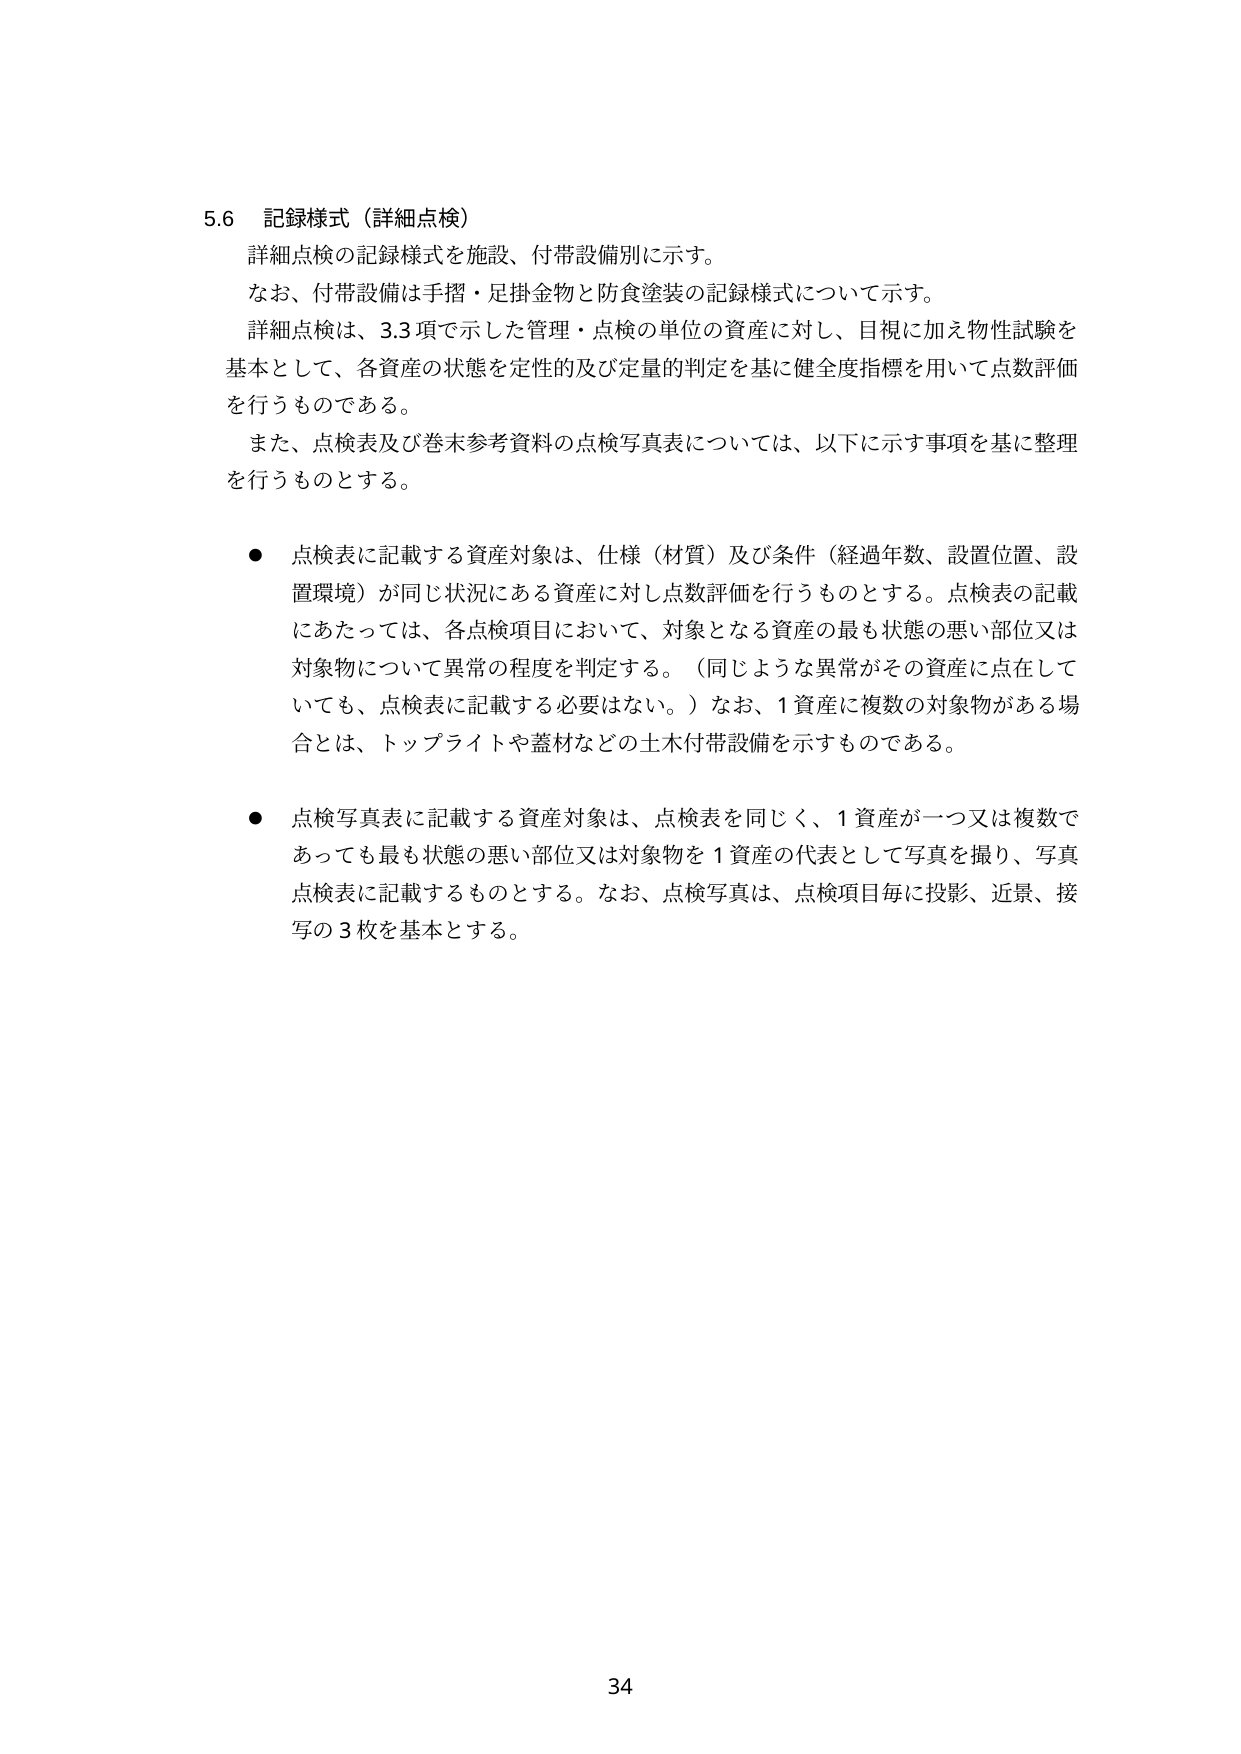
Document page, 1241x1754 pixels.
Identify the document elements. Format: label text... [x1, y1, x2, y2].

text 詳細点検は、3.3項で示した管理・点検の単位の資産に対し、目視に加え物性試験を基本として、各資産の状態を定性的及び定量的判定を基に健全度指標を用いて点数評価を行うものである。 [225, 311, 1081, 423]
list 点検写真表に記載する資産対象は、点検表を同じく、1資産が一つ又は複数であっても最も状態の悪い部位又は対象物を1資産の代表として写真を撮り、写真点検表に記載するものとする。なお、点検写真は、点検項目毎に投影、近景、接写の3枚を基本とする。 [247, 798, 1081, 948]
text また、点検表及び巻末参考資料の点検写真表については、以下に示す事項を基に整理を行うものとする。 [225, 423, 1081, 498]
text なお、付帯設備は手摺・足掛金物と防食塗装の記録様式について示す。 [225, 273, 1081, 311]
subtitle 記録様式（詳細点検） [204, 198, 1081, 236]
text 詳細点検の記録様式を施設、付帯設備別に示す。 [225, 236, 1081, 273]
list 点検表に記載する資産対象は、仕様（材質）及び条件（経過年数、設置位置、設置環境）が同じ状況にある資産に対し点数評価を行うものとする。点検表の記載にあたっては、各点検項目において、対象となる資産の最も状態の悪い部位又は対象物について異常の程度を判定する。（同じような異常がその資産に点在していても、点検表に記載する必要はない。）なお、1資産に複数の対象物がある場合とは、トップライトや蓋材などの土木付帯設備を示すものである。 [247, 536, 1081, 761]
